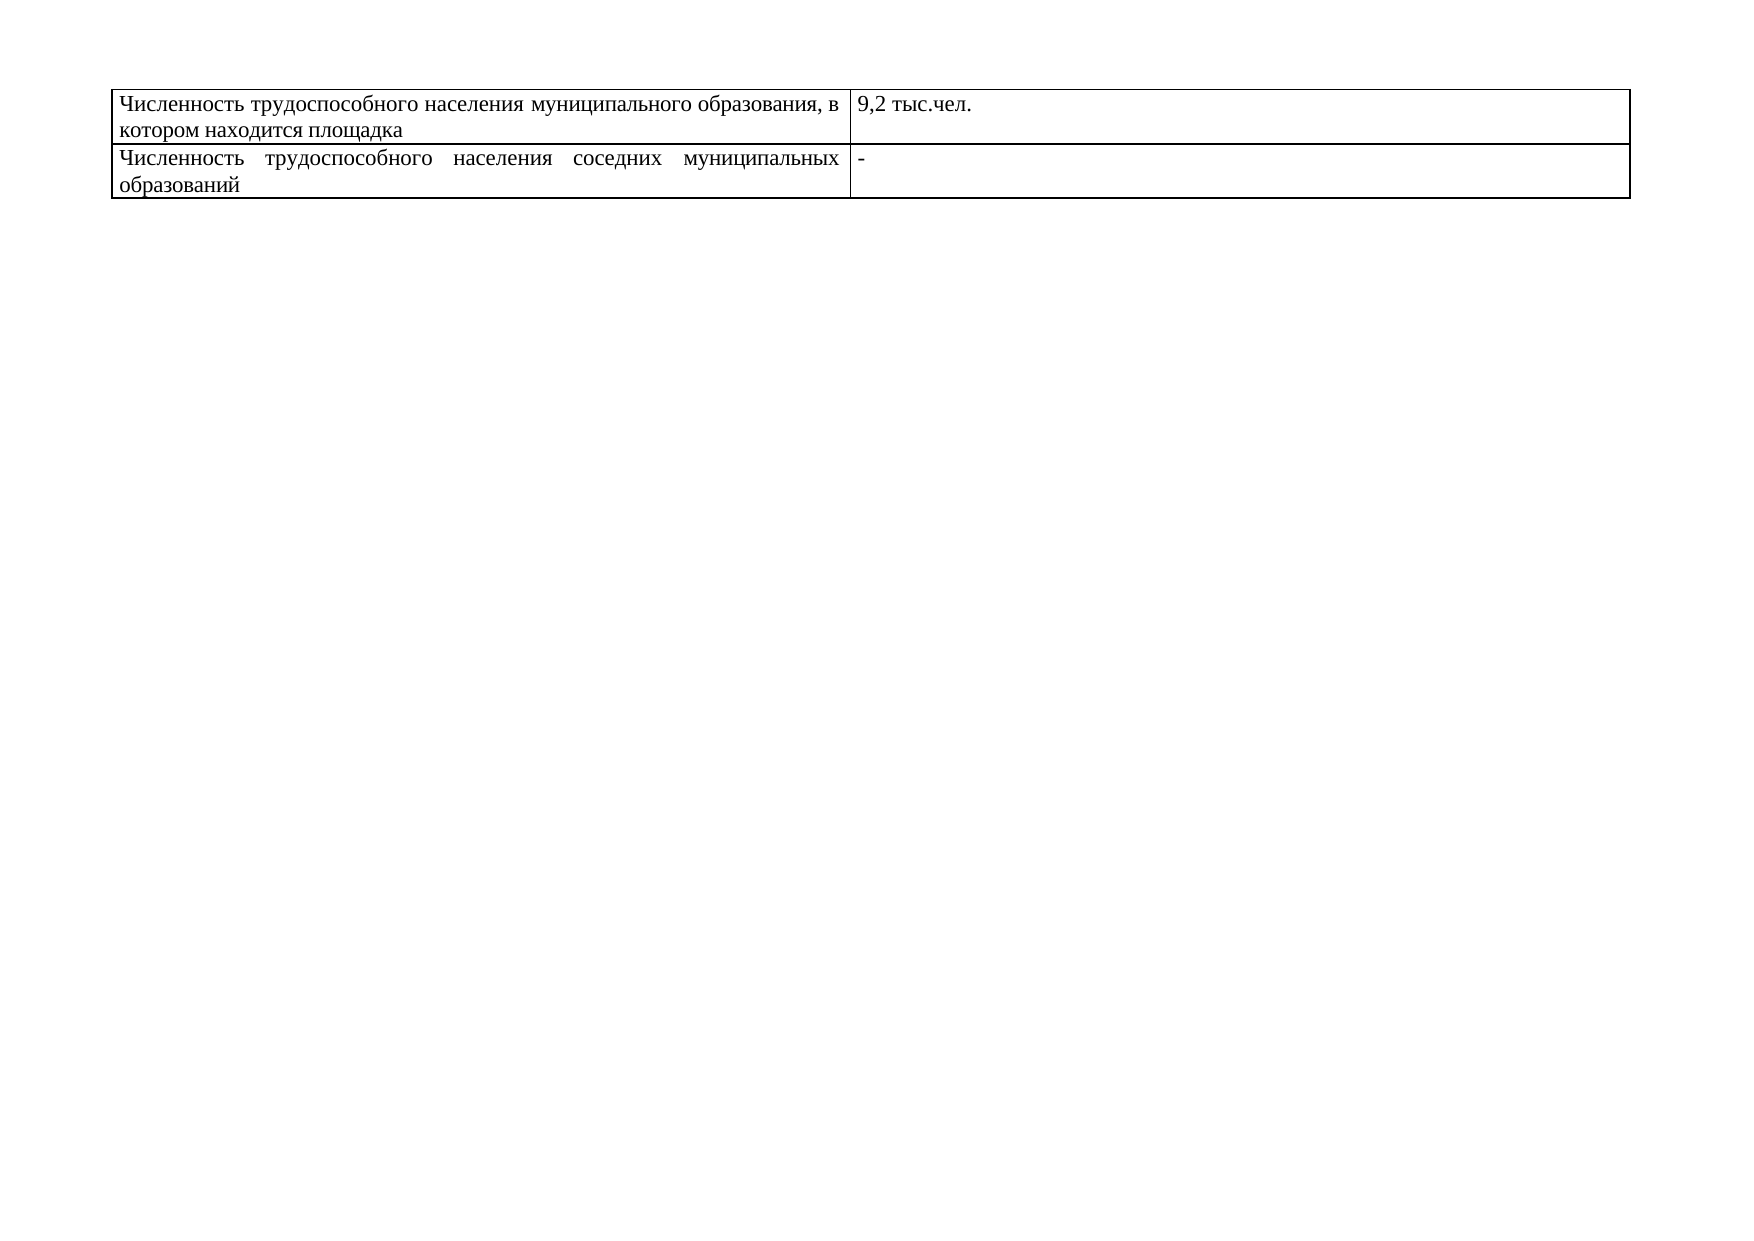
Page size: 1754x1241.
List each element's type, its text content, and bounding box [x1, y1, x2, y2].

table_cell - [851, 145, 1629, 197]
table_cell Численность трудоспособного населения соседних муниципальных образований [113, 145, 850, 197]
table_cell Численность трудоспособного населения муниципального образования, в котором находится площадка [113, 90, 850, 143]
table_cell 9,2 тыс.чел. [851, 90, 1629, 143]
